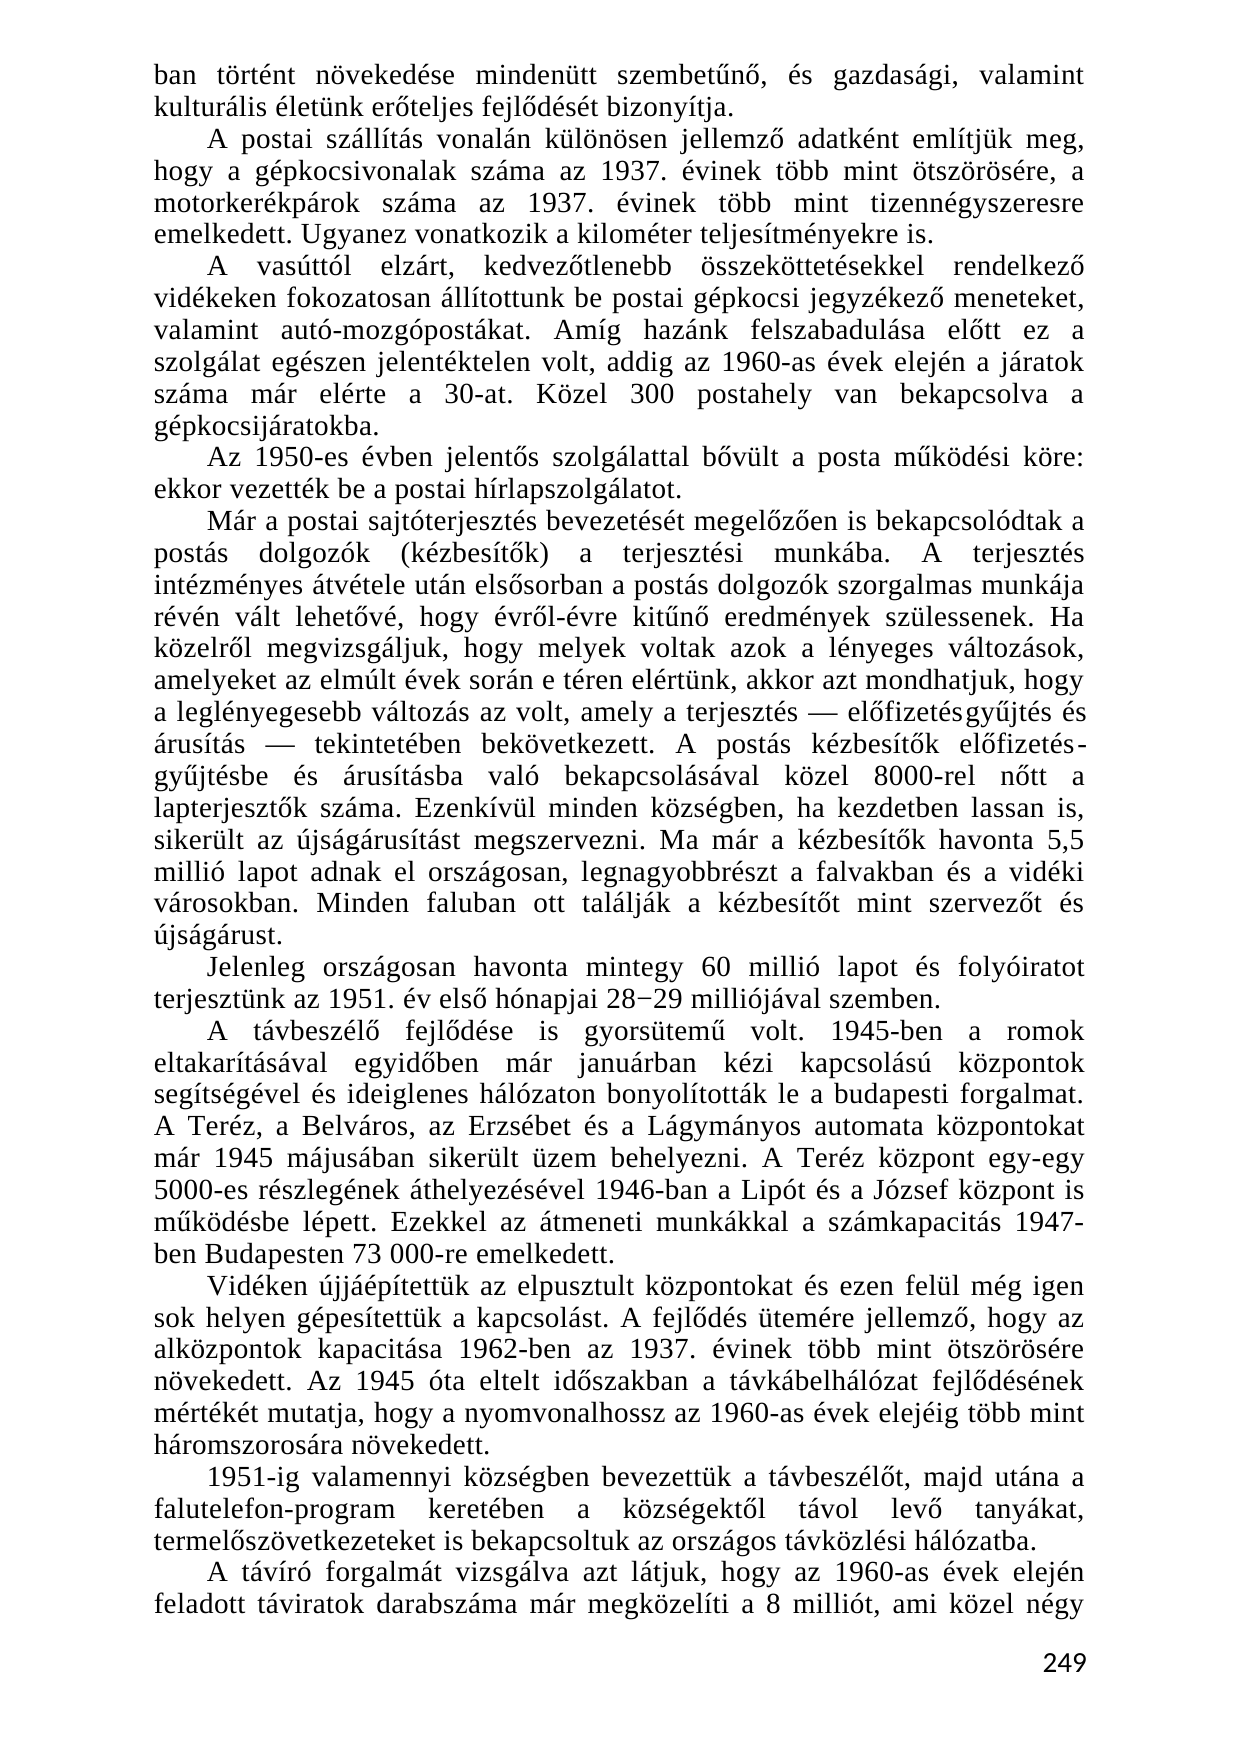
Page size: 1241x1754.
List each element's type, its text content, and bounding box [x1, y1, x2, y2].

text A postai szállítás vonalán különösen jellemző adatként említjük meg, hogy a gépkocsivonalak száma az 1937. évinek több mint ötszörösére, a motorkerékpárok száma az 1937. évinek több mint tizennégyszeresre emelkedett. Ugyanez vonatkozik a kilométer teljesítményekre is. [153, 123, 1087, 250]
text A távbeszélő fejlődése is gyorsütemű volt. 1945-ben a romok eltakarításával egyidőben már januárban kézi kapcsolású központok segítségével és ideiglenes hálózaton bonyolították le a budapesti forgalmat. A Teréz, a Belváros, az Erzsébet és a Lágymányos automata központokat már 1945 májusában sikerült üzem behelyezni. A Teréz központ egy-egy 5000-es részlegének áthelyezésével 1946-ban a Lipót és a József központ is működésbe lépett. Ezekkel az átmeneti munkákkal a számkapacitás 1947-ben Budapesten 73 000-re emelkedett. [153, 1015, 1087, 1269]
text A vasúttól elzárt, kedvezőtlenebb összeköttetésekkel rendelkező vidékeken fokozatosan állítottunk be postai gépkocsi jegyzékező meneteket, valamint autó-mozgópostákat. Amíg hazánk felszabadulása előtt ez a szolgálat egészen jelentéktelen volt, addig az 1960-as évek elején a járatok száma már elérte a 30-at. Közel 300 postahely van bekapcsolva a gépkocsijáratokba. [153, 250, 1087, 441]
text ban történt növekedése mindenütt szembetűnő, és gazdasági, valamint kulturális életünk erőteljes fejlődését bizonyítja. [153, 59, 1087, 123]
text Az 1950-es évben jelentős szolgálattal bővült a posta működési köre: ekkor vezették be a postai hírlapszolgálatot. [153, 441, 1087, 505]
text 1951-ig valamennyi községben bevezettük a távbeszélőt, majd utána a falutelefon-program keretében a községektől távol levő tanyákat, termelőszövetkezeteket is bekapcsoltuk az országos távközlési hálózatba. [153, 1461, 1087, 1556]
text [153, 1556, 1087, 1620]
text Jelenleg országosan havonta mintegy 60 millió lapot és folyóiratot terjesztünk az 1951. év első hónapjai 28−29 milliójával szemben. [153, 951, 1087, 1015]
text Vidéken újjáépítettük az elpusztult központokat és ezen felül még igen sok helyen gépesítettük a kapcsolást. A fejlődés ütemére jellemző, hogy az alközpontok kapacitása 1962-ben az 1937. évinek több mint ötszörösére növekedett. Az 1945 óta eltelt időszakban a távkábelhálózat fejlődésének mértékét mutatja, hogy a nyomvonalhossz az 1960-as évek elejéig több mint háromszorosára növekedett. [153, 1269, 1087, 1461]
text Már a postai sajtóterjesztés bevezetését megelőzően is bekapcsolódtak a postás dolgozók (kézbesítők) a terjesztési munkába. A terjesztés intézményes átvétele után elsősorban a postás dolgozók szorgalmas munkája révén vált lehetővé, hogy évről-évre kitűnő eredmények szülessenek. Ha közelről megvizsgáljuk, hogy melyek voltak azok a lényeges változások, amelyeket az elmúlt évek során e téren elértünk, akkor azt mondhatjuk, hogy a leglényegesebb változás az volt, amely a terjesztés — előfizetésgyűjtés és árusítás — tekintetében bekövetkezett. A postás kézbesítők előfizetésgyűjtésbe és árusításba való bekapcsolásával közel 8000-rel nőtt a lapterjesztők száma. Ezenkívül minden községben, ha kezdetben lassan is, sikerült az újságárusítást megszervezni. Ma már a kézbesítők havonta 5,5 millió lapot adnak el országosan, legnagyobbrészt a falvakban és a vidéki városokban. Minden faluban ott találják a kézbesítőt mint szervezőt és újságárust. [153, 505, 1087, 951]
